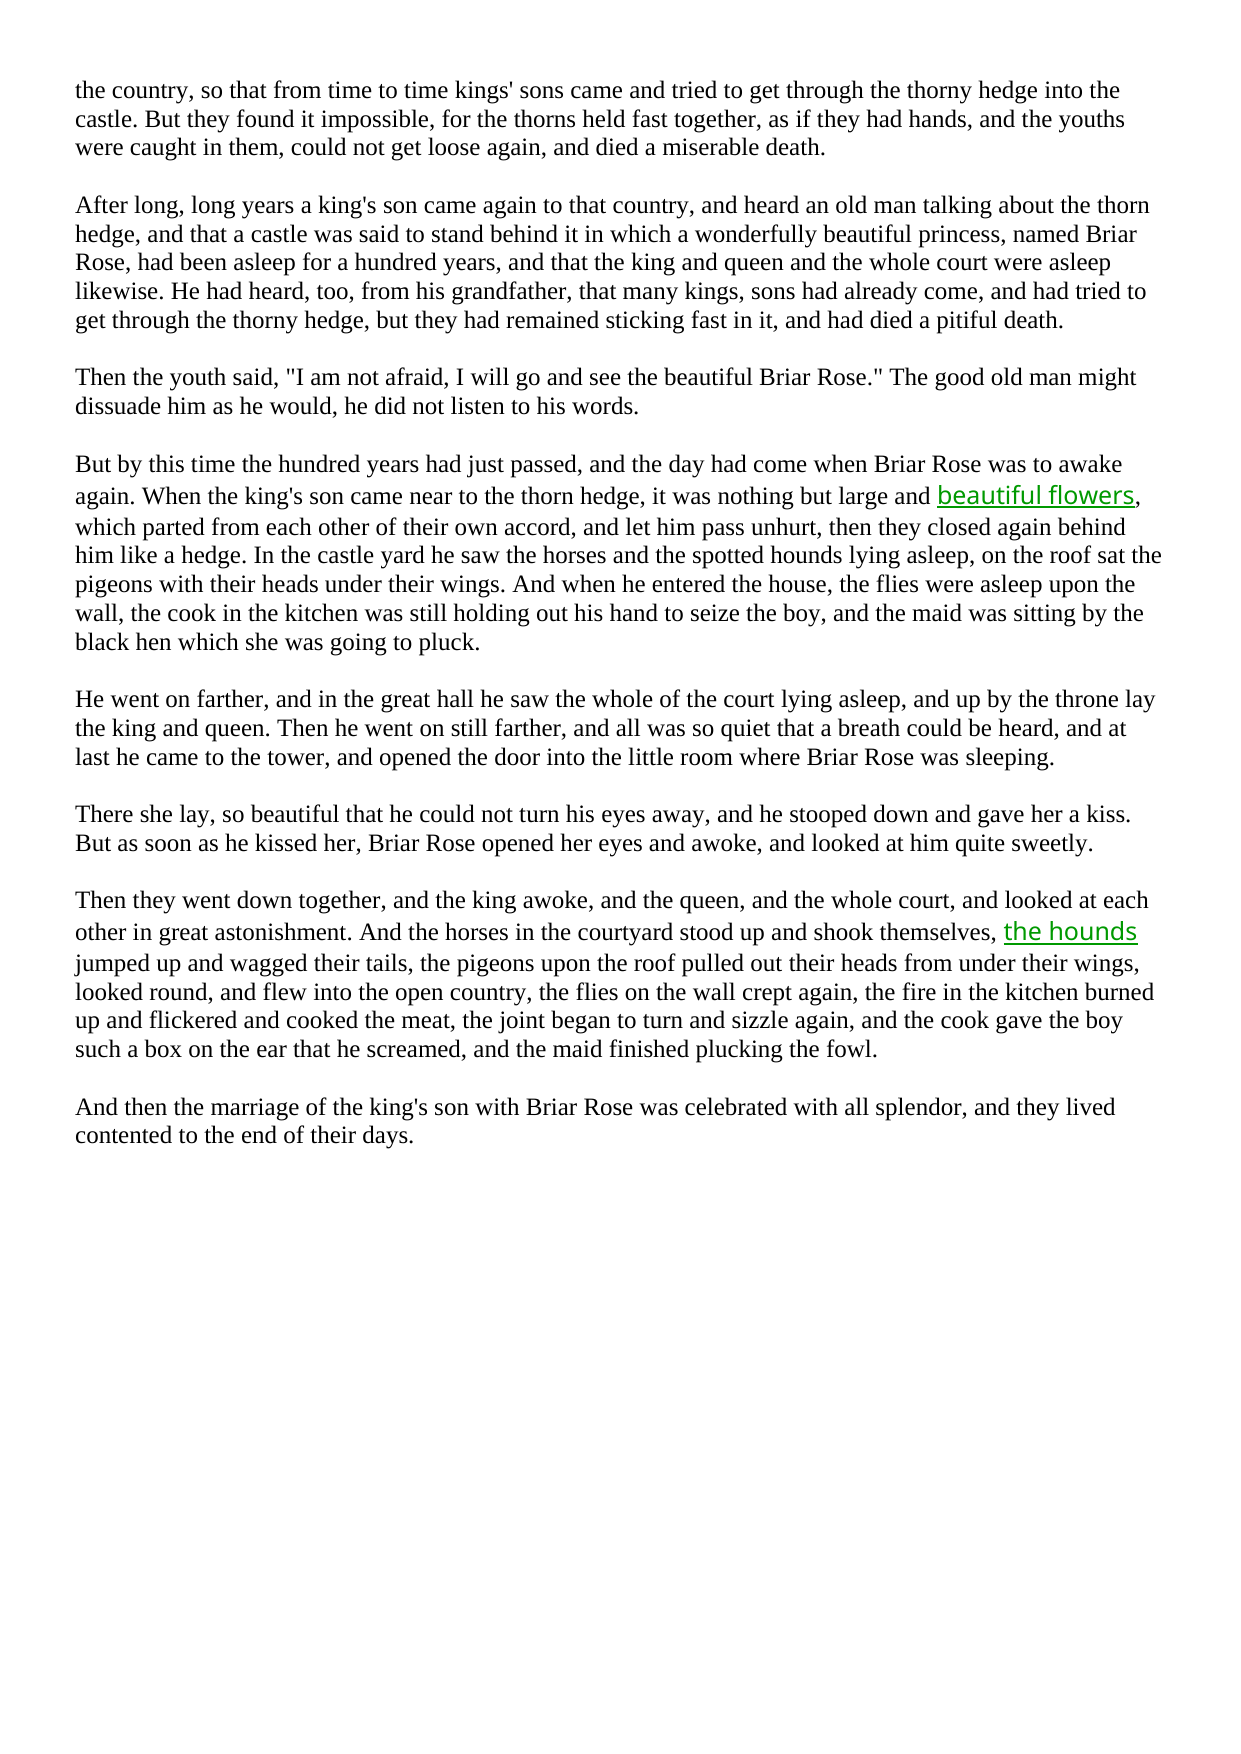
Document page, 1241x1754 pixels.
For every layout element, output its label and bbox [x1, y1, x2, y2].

text [75, 75, 1165, 1177]
